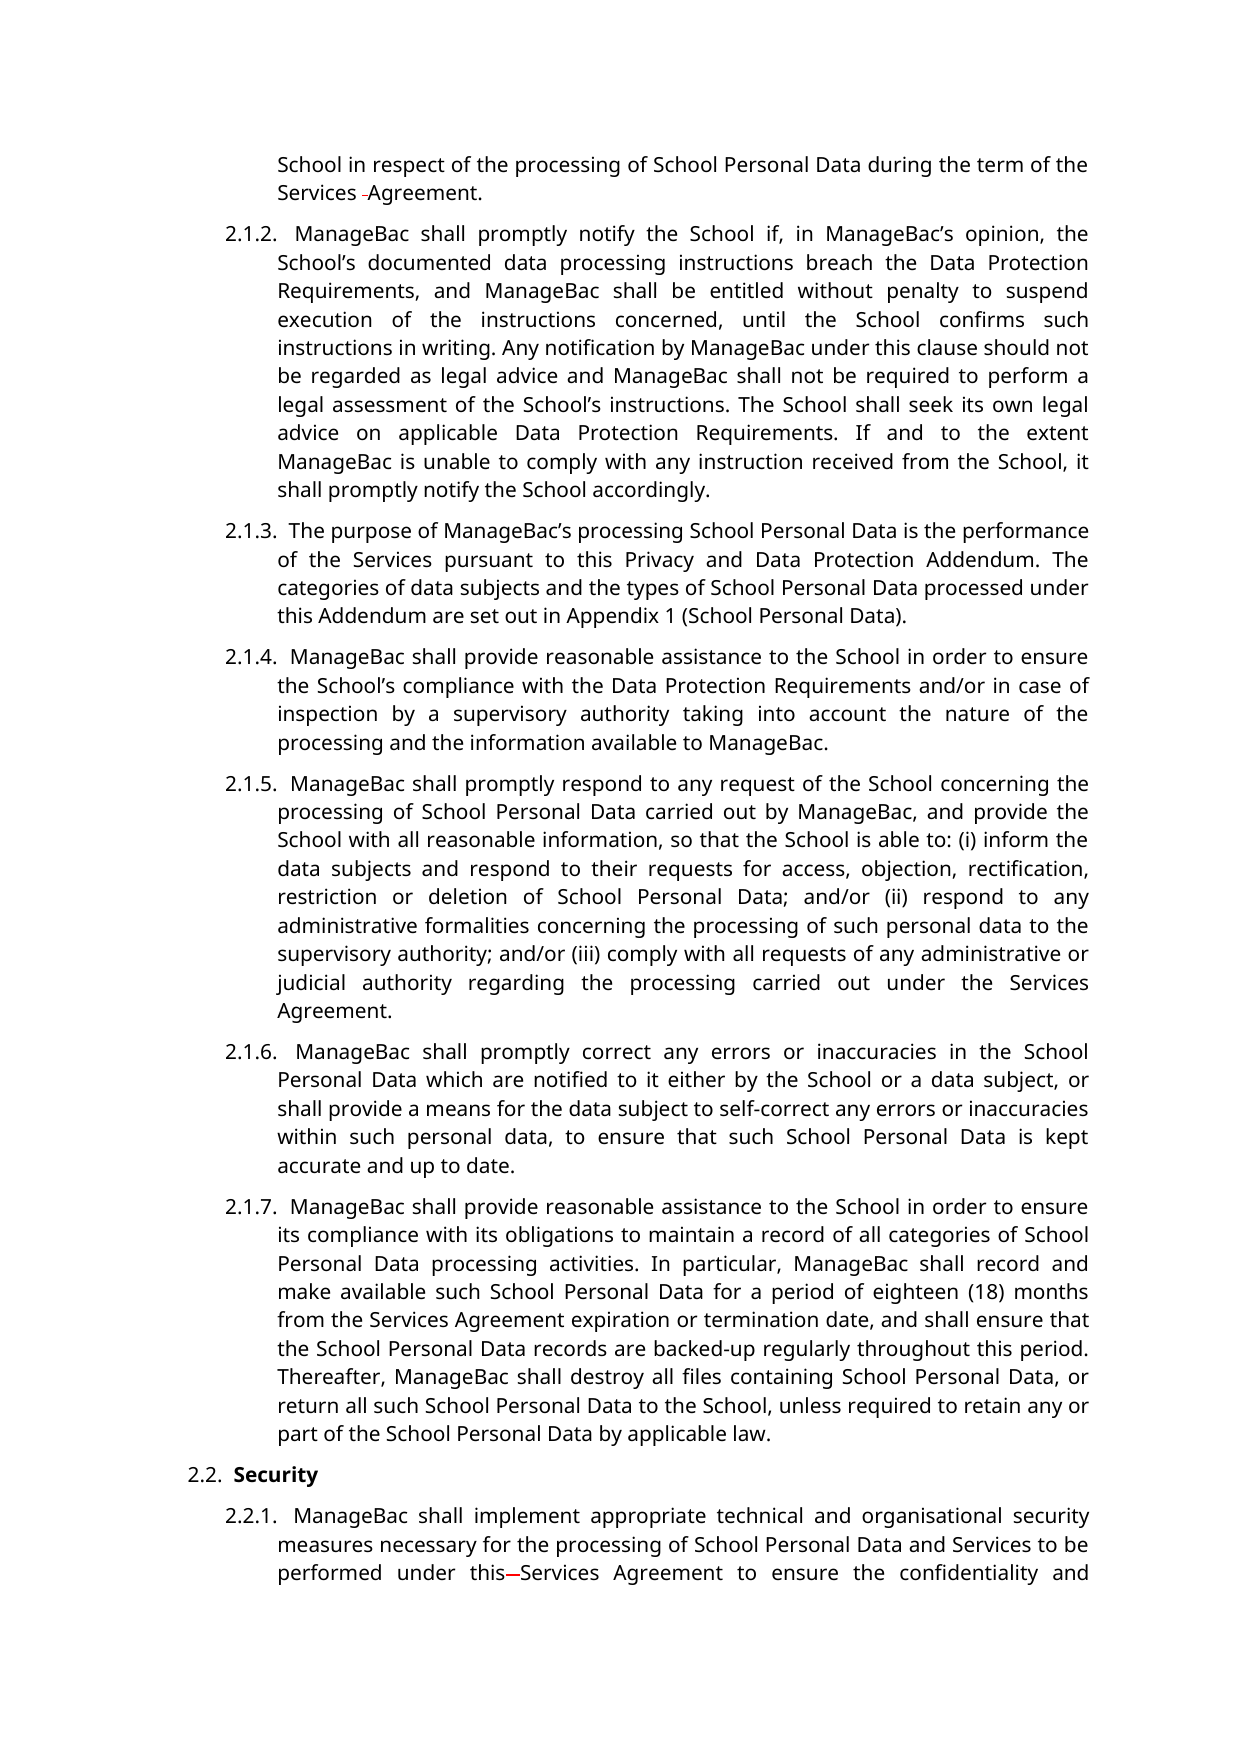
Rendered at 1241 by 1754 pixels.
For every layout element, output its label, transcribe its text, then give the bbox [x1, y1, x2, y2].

text 2.1.5. ManageBac shall promptly respond to any request of the School concerning the processing of School Personal Data carried out by ManageBac, and provide the School with all reasonable information, so that the School is able to: (i) inform the data subjects and respond to their requests for access, objection, rectification, restriction or deletion of School Personal Data; and/or (ii) respond to any administrative formalities concerning the processing of such personal data to the supervisory authority; and/or (iii) comply with all requests of any administrative or judicial authority regarding the processing carried out under the Services Agreement. [225, 769, 1090, 1025]
text 2.1.2. ManageBac shall promptly notify the School if, in ManageBac’s opinion, the School’s documented data processing instructions breach the Data Protection Requirements, and ManageBac shall be entitled without penalty to suspend execution of the instructions concerned, until the School confirms such instructions in writing. Any notification by ManageBac under this clause should not be regarded as legal advice and ManageBac shall not be required to perform a legal assessment of the School’s instructions. The School shall seek its own legal advice on applicable Data Protection Requirements. If and to the extent ManageBac is unable to comply with any instruction received from the School, it shall promptly notify the School accordingly. [225, 219, 1090, 504]
text 2.1.6. ManageBac shall promptly correct any errors or inaccuracies in the School Personal Data which are notified to it either by the School or a data subject, or shall provide a means for the data subject to self-correct any errors or inaccuracies within such personal data, to ensure that such School Personal Data is kept accurate and up to date. [225, 1037, 1090, 1179]
text 2.1.3. The purpose of ManageBac’s processing School Personal Data is the performance of the Services pursuant to this Privacy and Data Protection Addendum. The categories of data subjects and the types of School Personal Data processed under this Addendum are set out in Appendix 1 (School Personal Data). [225, 516, 1090, 630]
text 2.1.4. ManageBac shall provide reasonable assistance to the School in order to ensure the School’s compliance with the Data Protection Requirements and/or in case of inspection by a supervisory authority taking into account the nature of the processing and the information available to ManageBac. [225, 642, 1090, 756]
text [225, 150, 1090, 207]
text 2.2. Security [187, 1460, 1090, 1489]
text 2.1.7. ManageBac shall provide reasonable assistance to the School in order to ensure its compliance with its obligations to maintain a record of all categories of School Personal Data processing activities. In particular, ManageBac shall record and make available such School Personal Data for a period of eighteen (18) months from the Services Agreement expiration or termination date, and shall ensure that the School Personal Data records are backed-up regularly throughout this period. Thereafter, ManageBac shall destroy all files containing School Personal Data, or return all such School Personal Data to the School, unless required to retain any or part of the School Personal Data by applicable law. [225, 1192, 1090, 1448]
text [225, 1501, 1090, 1587]
